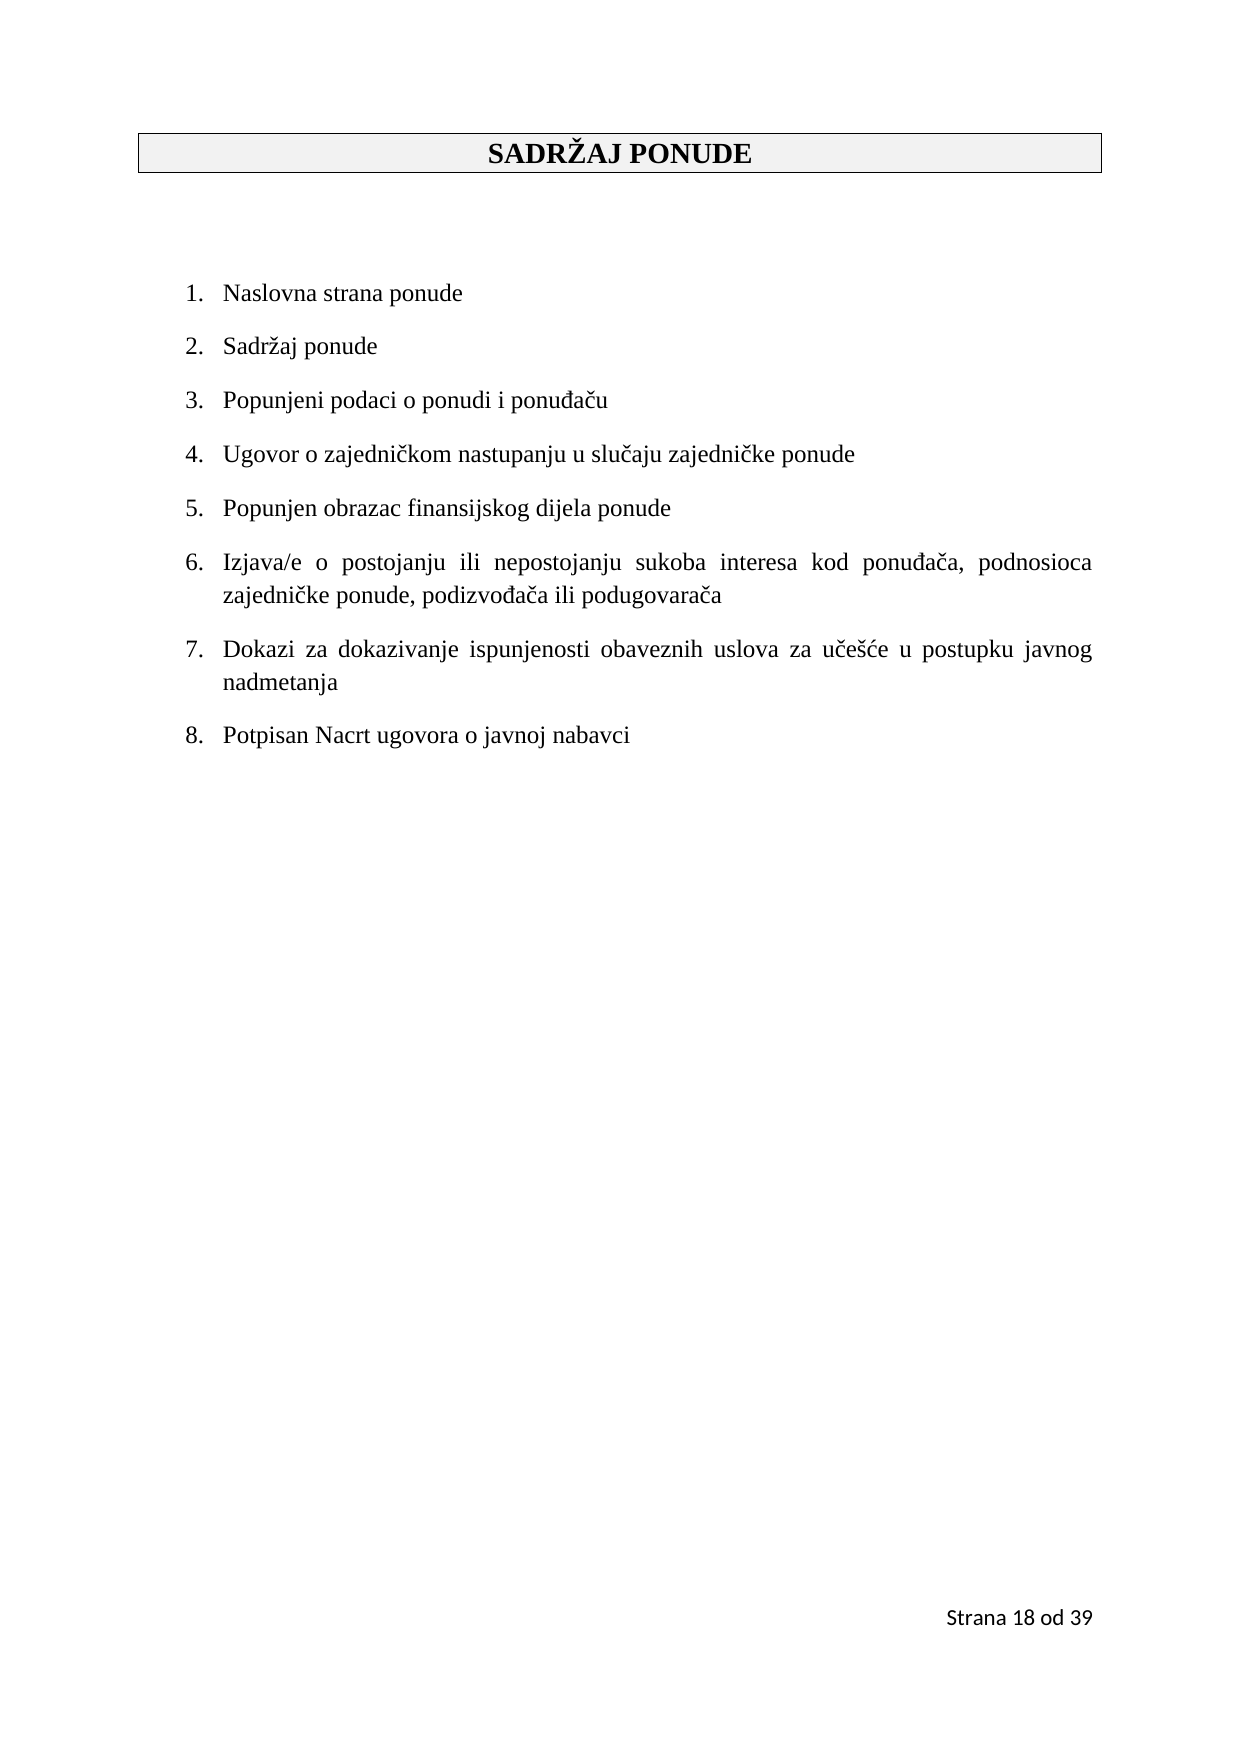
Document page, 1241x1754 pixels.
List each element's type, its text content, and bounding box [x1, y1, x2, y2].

list Dokazi za dokazivanje ispunjenosti obaveznih uslova za učešće u postupku javnog nadmetanja [185, 634, 1093, 696]
list Popunjen obrazac finansijskog dijela ponude [185, 493, 1093, 522]
list Naslovna strana ponude [185, 278, 1093, 306]
list Ugovor o zajedničkom nastupanju u slučaju zajedničke ponude [185, 439, 1093, 468]
list Popunjeni podaci o ponudi i ponuđaču [185, 385, 1093, 414]
list Izjava/e o postojanju ili nepostojanju sukoba interesa kod ponuđača, podnosioca zajedničke ponude, podizvođača ili podugovarača [185, 547, 1093, 609]
subtitle SADRŽAJ PONUDE [139, 134, 1101, 172]
list Potpisan Nacrt ugovora o javnoj nabavci [185, 721, 1093, 749]
list Sadržaj ponude [185, 331, 1093, 360]
